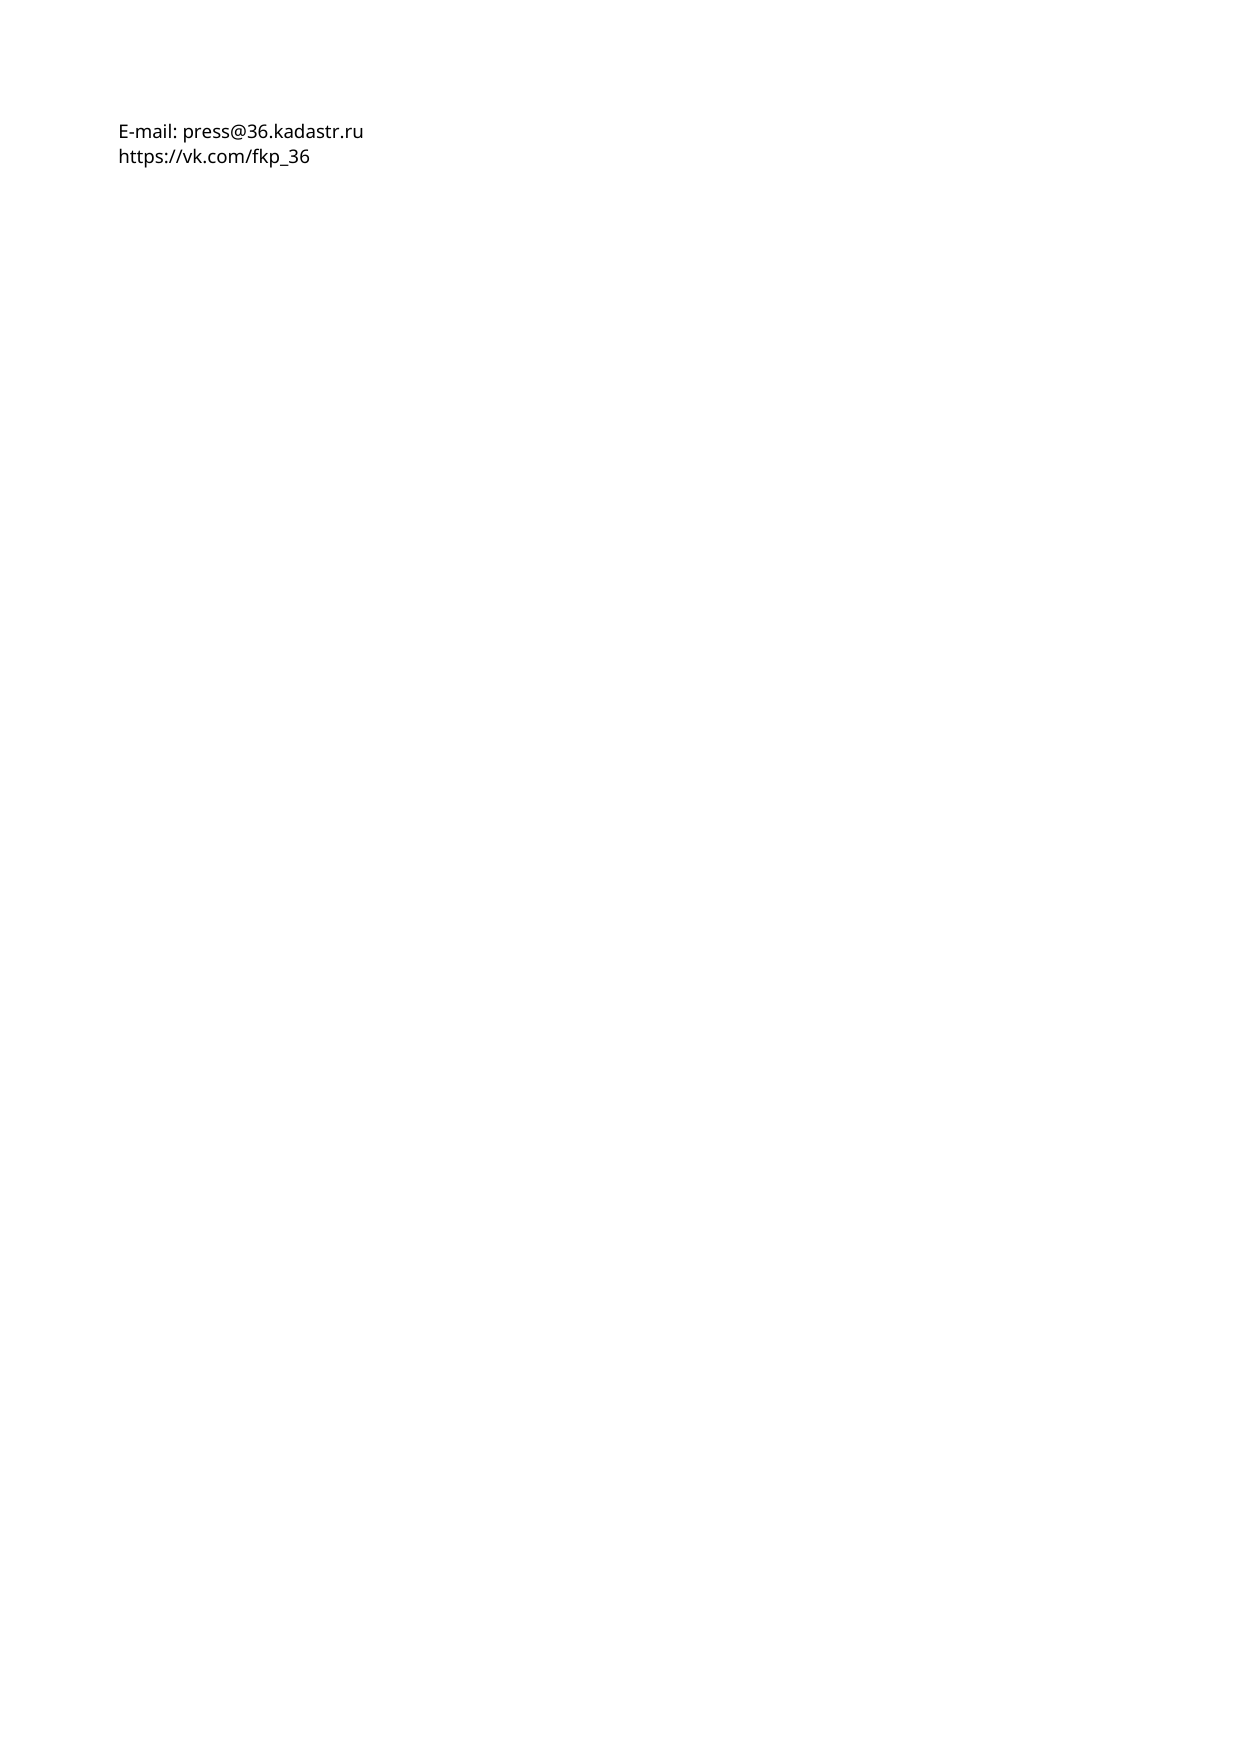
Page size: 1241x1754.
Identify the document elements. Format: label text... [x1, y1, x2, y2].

text E-mail: press@36.kadastr.ru [118, 118, 1181, 144]
text https://vk.com/fkp_36 [118, 144, 1181, 169]
